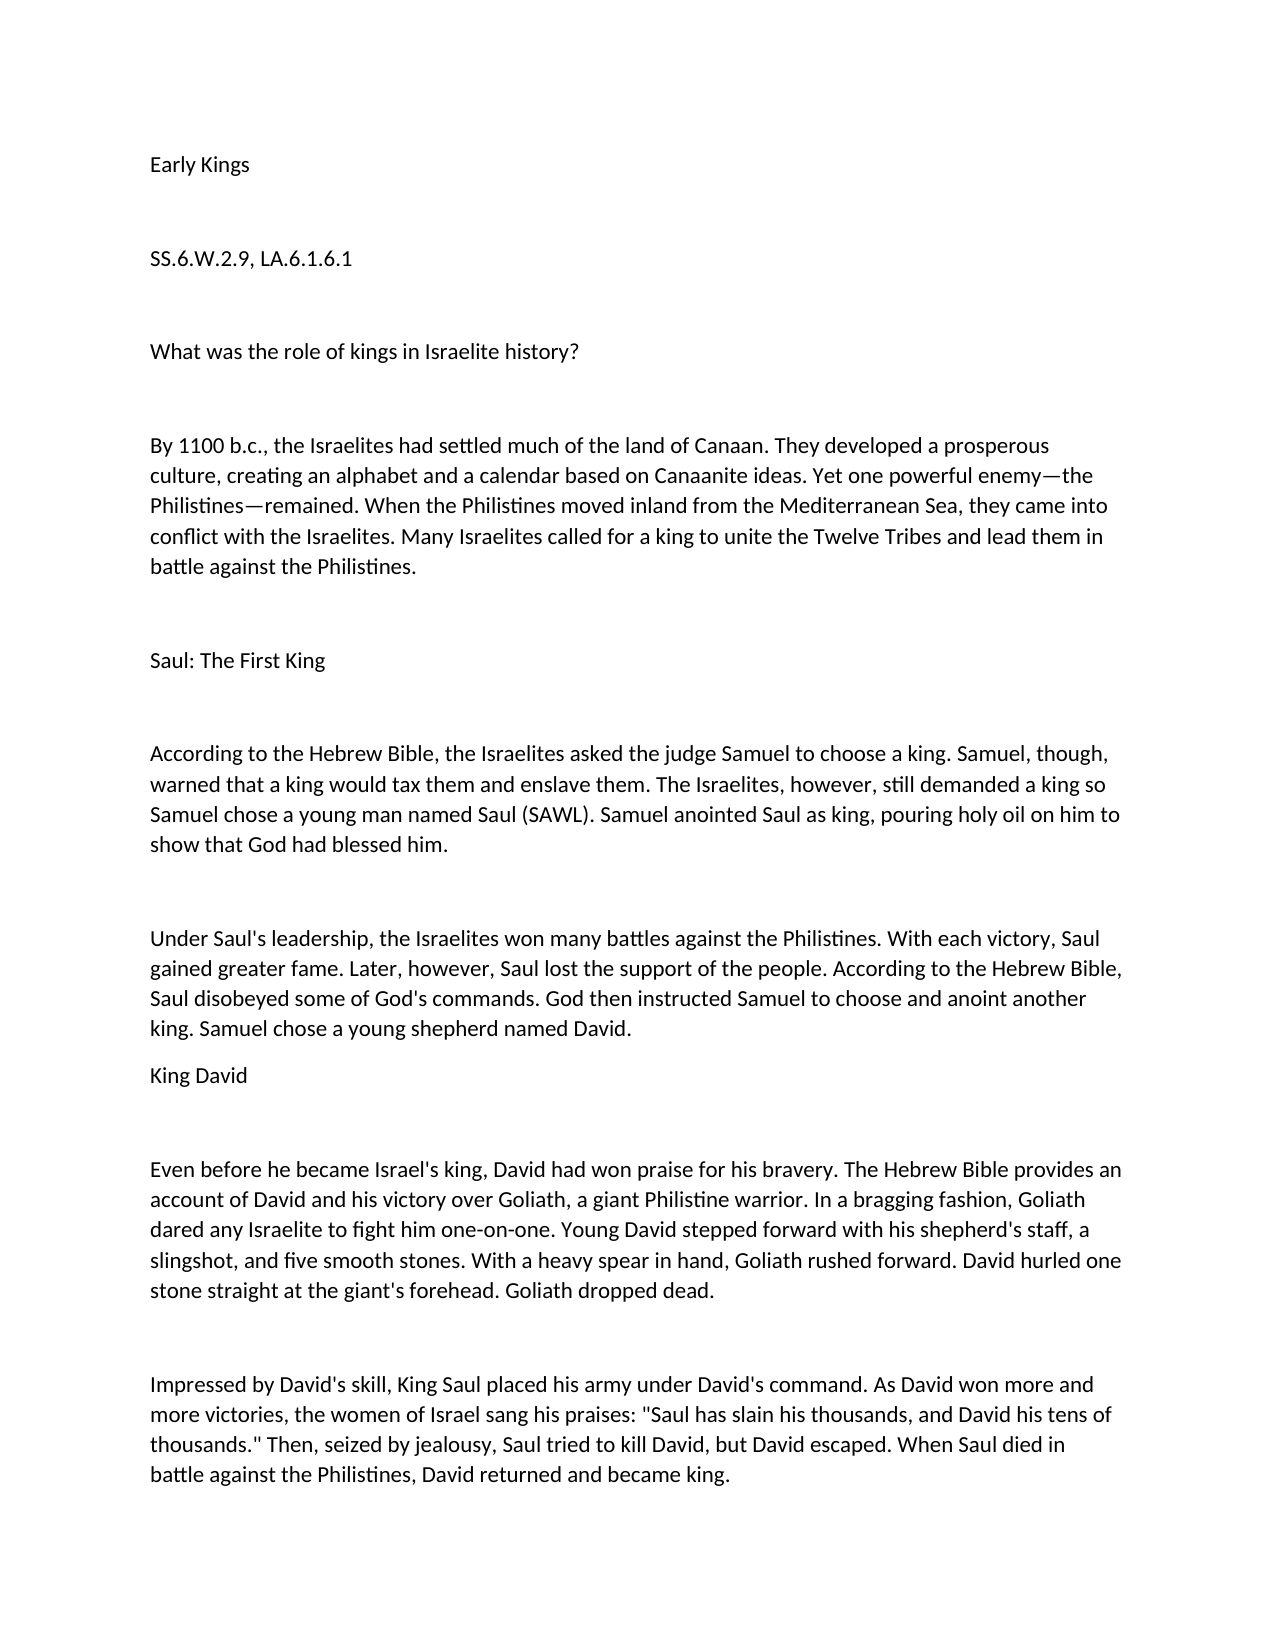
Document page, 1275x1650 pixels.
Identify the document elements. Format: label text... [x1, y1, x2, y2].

text What was the role of kings in Israelite history? [150, 337, 1125, 366]
text Even before he became Israel's king, David had won praise for his bravery. The Hebrew Bible provides an account of David and his victory over Goliath, a giant Philistine warrior. In a bragging fashion, Goliath dared any Israelite to fight him one-on-one. Young David stepped forward with his shepherd's staff, a slingshot, and five smooth stones. With a heavy spear in hand, Goliath rushed forward. David hurled one stone straight at the giant's forehead. Goliath dropped dead. [150, 1155, 1125, 1304]
text Early Kings [150, 150, 1125, 178]
text By 1100 b.c., the Israelites had settled much of the land of Canaan. They developed a prosperous culture, creating an alphabet and a calendar based on Canaanite ideas. Yet one powerful enemy—the Philistines—remained. When the Philistines moved inland from the Mediterranean Sea, they came into conflict with the Israelites. Many Israelites called for a king to unite the Twelve Tribes and lead them in battle against the Philistines. [150, 431, 1125, 580]
text Saul: The First King [150, 646, 1125, 674]
text Impressed by David's skill, King Saul placed his army under David's command. As David won more and more victories, the women of Israel sang his praises: "Saul has slain his thousands, and David his tens of thousands." Then, seized by jealousy, Saul tried to kill David, but David escaped. When Saul died in battle against the Philistines, David returned and became king. [150, 1370, 1125, 1488]
text According to the Hebrew Bible, the Israelites asked the judge Samuel to choose a king. Samuel, though, warned that a king would tax them and enslave them. The Israelites, however, still demanded a king so Samuel chose a young man named Saul (SAWL). Samuel anointed Saul as king, pouring holy oil on him to show that God had blessed him. [150, 739, 1125, 858]
text Under Saul's leadership, the Israelites won many battles against the Philistines. With each victory, Saul gained greater fame. Later, however, Saul lost the support of the people. According to the Hebrew Bible, Saul disobeyed some of God's commands. God then instructed Samuel to choose and anoint another king. Samuel chose a young shepherd named David. [150, 924, 1125, 1043]
text SS.6.W.2.9, LA.6.1.6.1 [150, 244, 1125, 272]
text King David [150, 1061, 1125, 1089]
